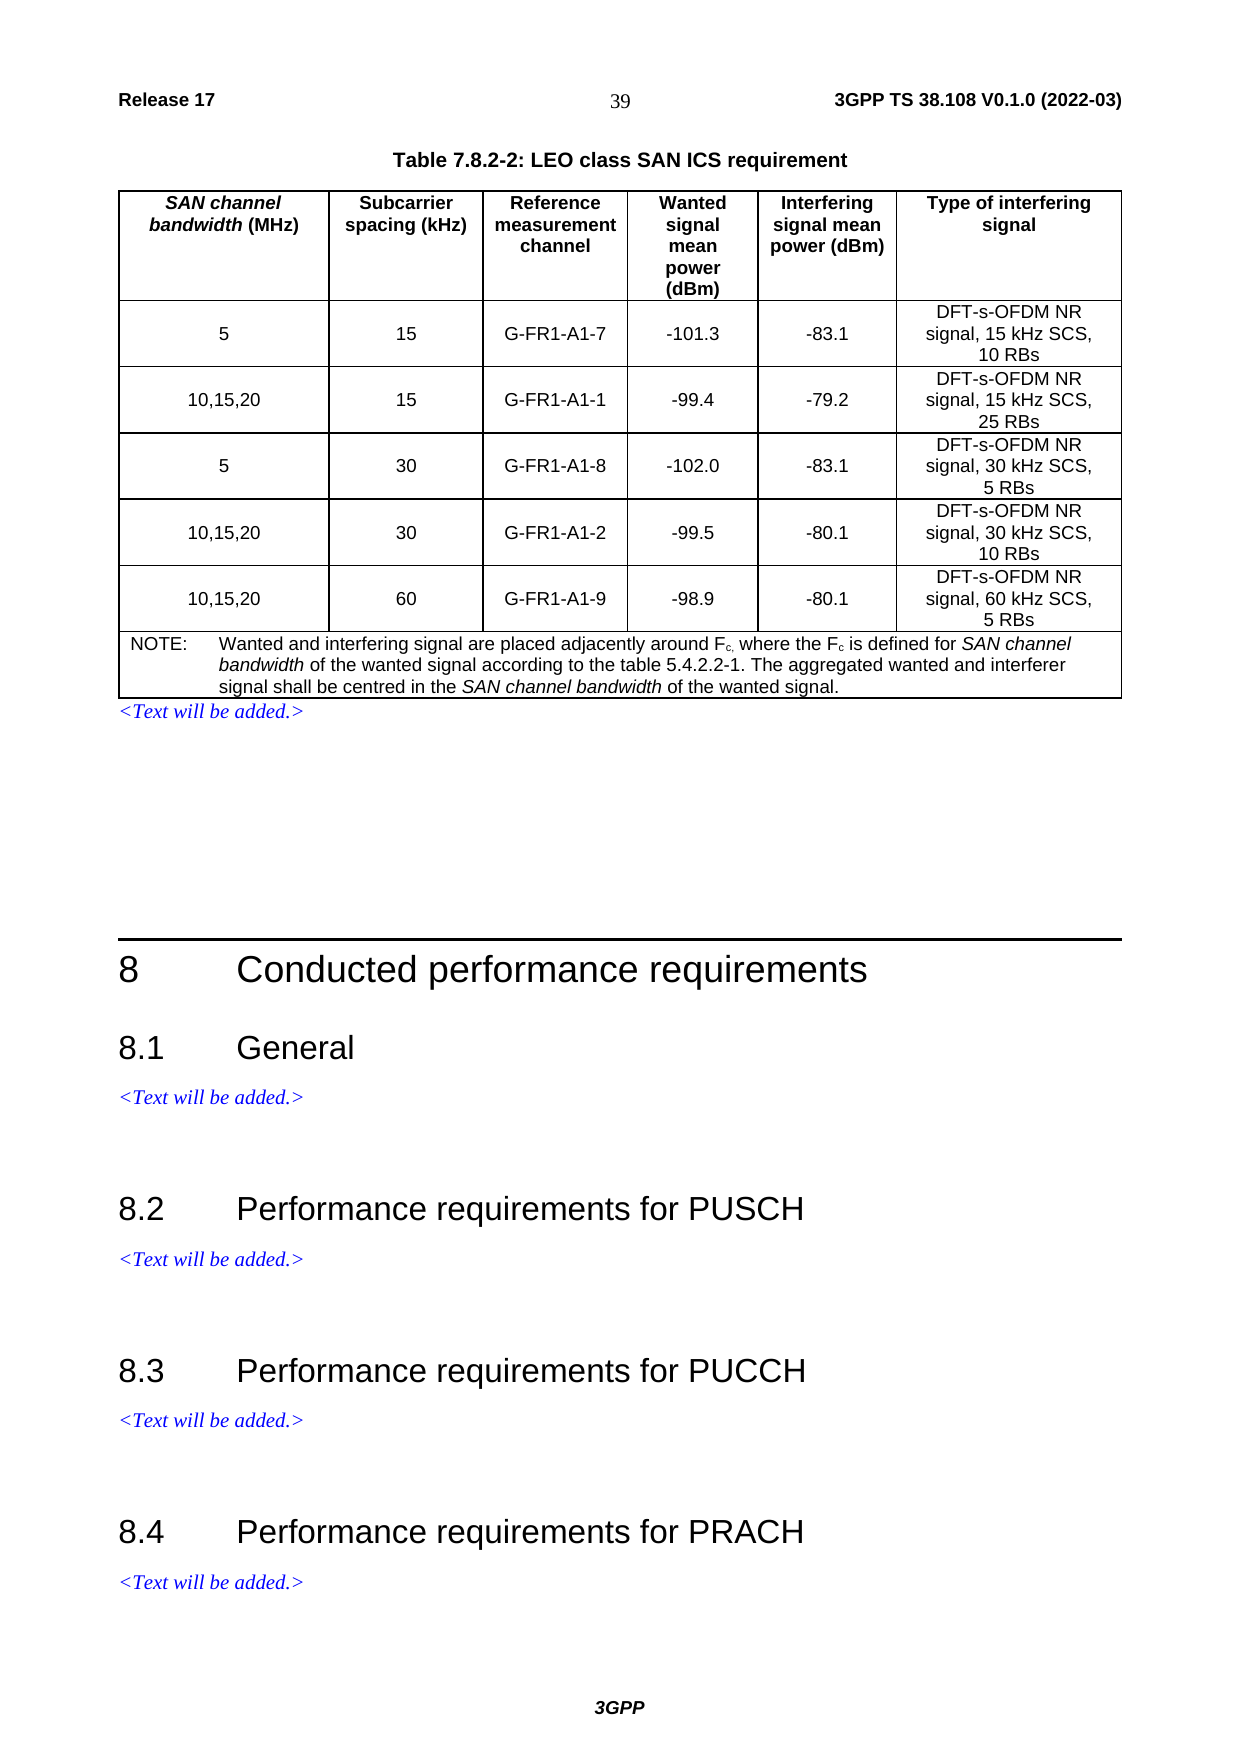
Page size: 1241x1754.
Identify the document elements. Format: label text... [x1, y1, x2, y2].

table_cell [330, 500, 482, 564]
table_cell [759, 566, 896, 631]
table_cell [759, 301, 896, 366]
table_cell [484, 367, 627, 432]
text <Text will be added.> [118, 1408, 1122, 1432]
table_cell [628, 566, 757, 631]
text <Text will be added.> [118, 1085, 1122, 1109]
table_cell [330, 566, 482, 631]
text <Text will be added.> [118, 1569, 1122, 1594]
table_header [897, 192, 1121, 299]
table_cell [628, 434, 757, 498]
table_cell [120, 566, 328, 631]
table_cell [120, 301, 328, 366]
table_cell [484, 301, 627, 366]
table_cell [484, 566, 627, 631]
table_cell [484, 434, 627, 498]
table_header [330, 192, 482, 299]
table_cell [120, 434, 328, 498]
table_cell [897, 500, 1121, 564]
table_header [484, 192, 627, 299]
table_cell [120, 632, 1121, 697]
table_cell [897, 434, 1121, 498]
table_cell [628, 500, 757, 564]
table_cell [897, 301, 1121, 366]
subtitle 8 Conducted performance requirements [118, 941, 1122, 990]
text <Text will be added.> [118, 1246, 1122, 1271]
table_cell [330, 434, 482, 498]
table_cell [120, 500, 328, 564]
table_header [628, 192, 757, 299]
subtitle 8.2 Performance requirements for PUSCH [118, 1189, 1122, 1228]
table_header [120, 192, 328, 299]
table_cell [759, 500, 896, 564]
table_cell [120, 367, 328, 432]
table_cell [628, 301, 757, 366]
table_header [759, 192, 896, 299]
table_cell [897, 367, 1121, 432]
subtitle 8.1 General [118, 1028, 1122, 1066]
subtitle 8.3 Performance requirements for PUCCH [118, 1351, 1122, 1389]
table_cell [330, 367, 482, 432]
table_cell [484, 500, 627, 564]
table_cell [330, 301, 482, 366]
table_cell [628, 367, 757, 432]
table_cell [897, 566, 1121, 631]
table_cell [759, 434, 896, 498]
table_cell [759, 367, 896, 432]
subtitle 8.4 Performance requirements for PRACH [118, 1512, 1122, 1551]
